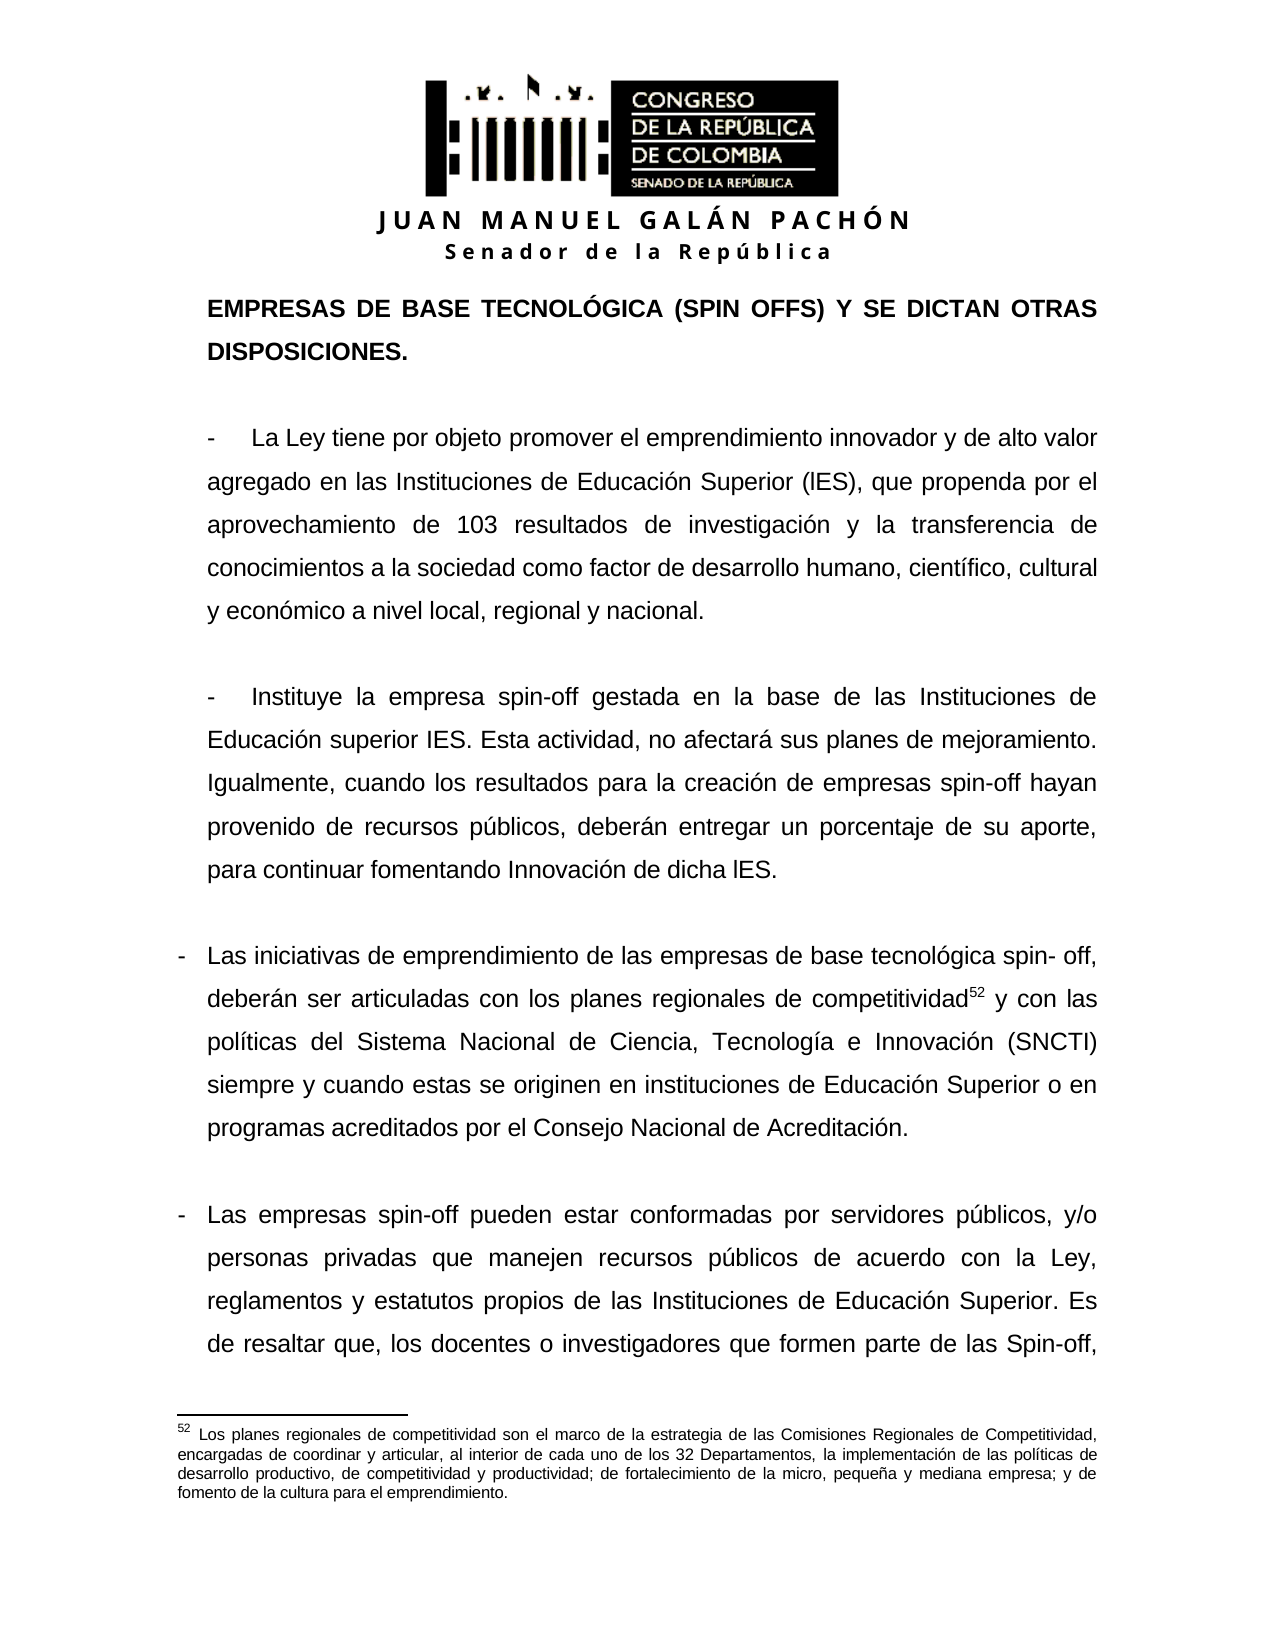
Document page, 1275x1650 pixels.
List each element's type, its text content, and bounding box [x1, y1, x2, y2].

list Instituye la empresa spin-off gestada en la base de las Instituciones de Educación superior IES. Esta actividad, no afectará sus planes de mejoramiento. Igualmente, cuando los resultados para la creación de empresas spin-off hayan provenido de recursos públicos, deberán entregar un porcentaje de su aporte, para continuar fomentando Innovación de dicha lES. [207, 682, 1098, 883]
list Las iniciativas de emprendimiento de las empresas de base tecnológica spin- off, deberán ser articuladas con los planes regionales de competitividad y con las políticas del Sistema Nacional de Ciencia, Tecnología e Innovación (SNCTI) siempre y cuando estas se originen en instituciones de Educación Superior o en programas acreditados por el Consejo Nacional de Acreditación. [177, 941, 1098, 1142]
list La Ley tiene por objeto promover el emprendimiento innovador y de alto valor agregado en las Instituciones de Educación Superior (lES), que propenda por el aprovechamiento de 103 resultados de investigación y la transferencia de conocimientos a la sociedad como factor de desarrollo humano, científico, cultural y económico a nivel local, regional y nacional. [207, 423, 1098, 625]
picture [425, 73, 850, 203]
